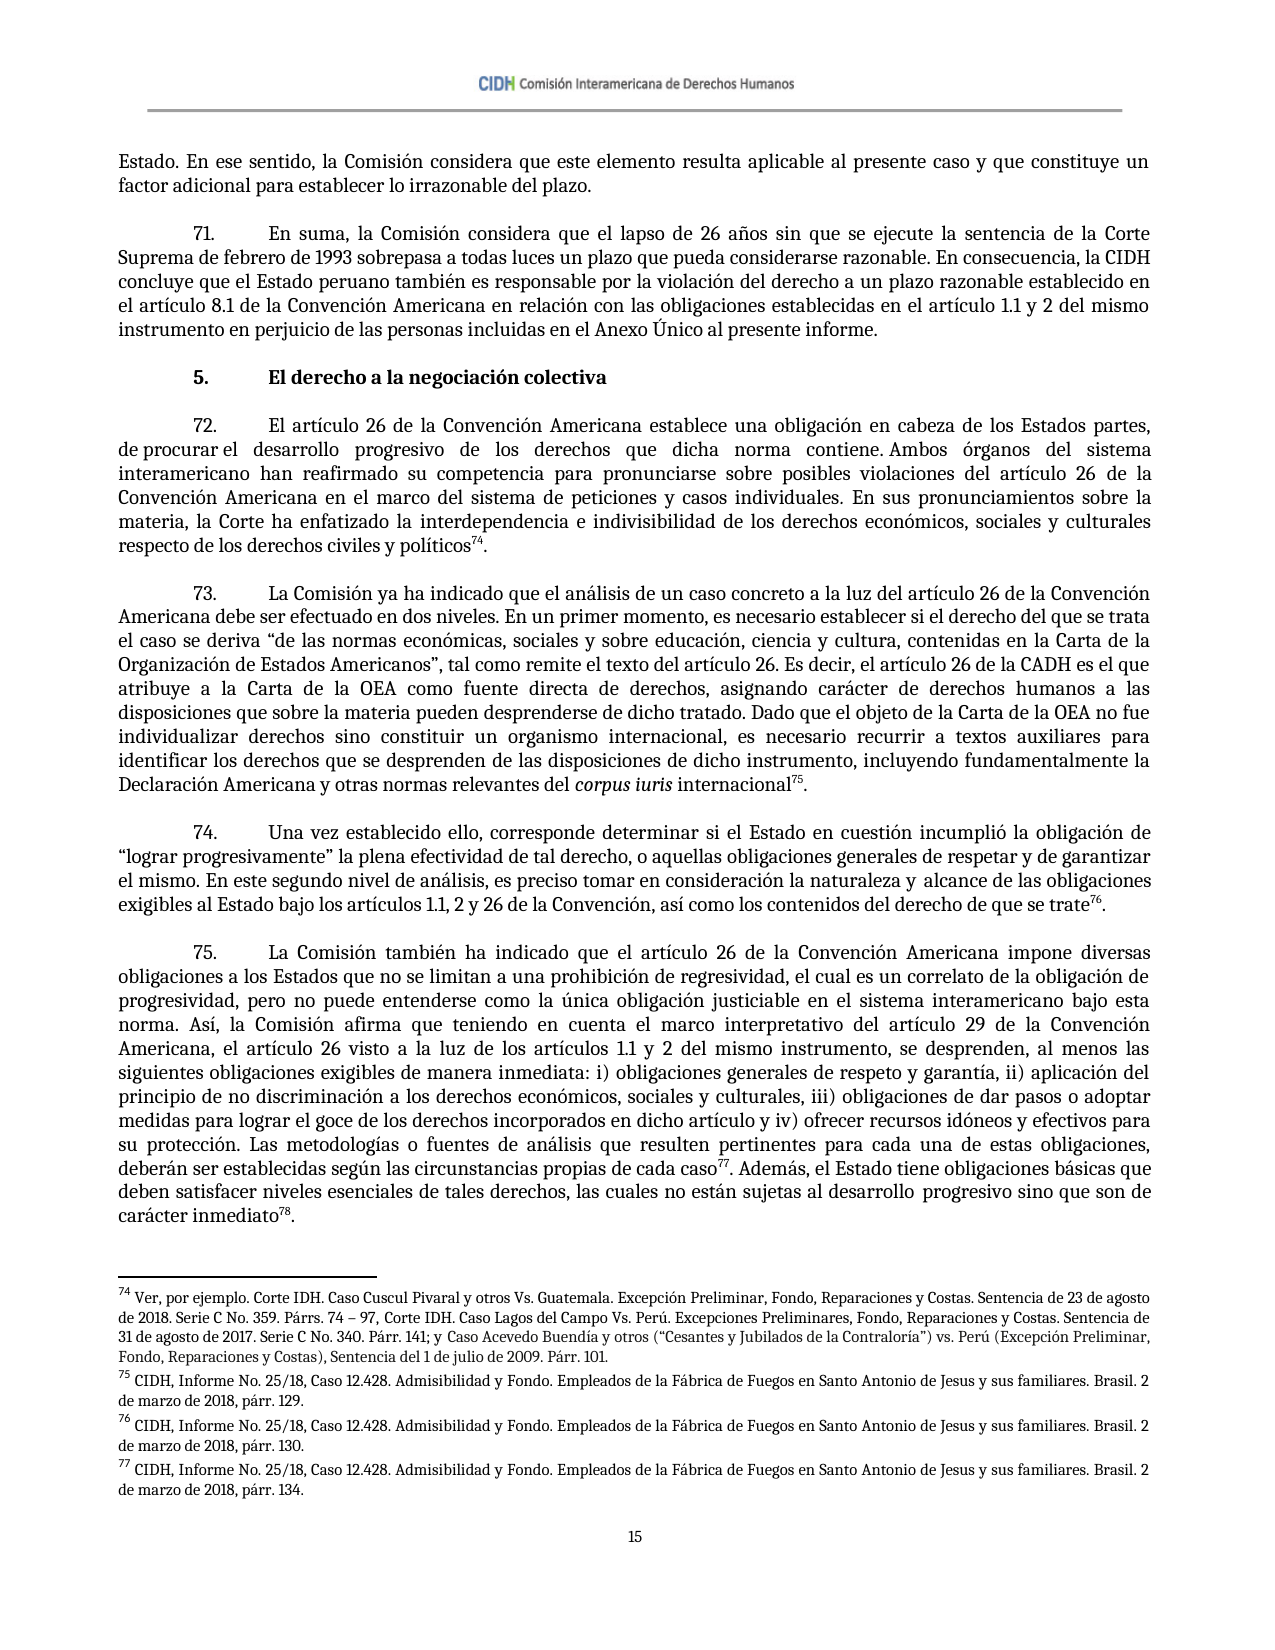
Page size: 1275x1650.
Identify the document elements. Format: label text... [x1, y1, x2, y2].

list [118, 150, 1152, 198]
list Una vez establecido ello, corresponde determinar si el Estado en cuestión incumplió la obligación de “lograr progresivamente” la plena efectividad de tal derecho, o aquellas obligaciones generales de respetar y de garantizar el mismo. En este segundo nivel de análisis, es preciso tomar en consideración la naturaleza y alcance de las obligaciones exigibles al Estado bajo los artículos 1.1, 2 y 26 de la Convención, así como los contenidos del derecho de que se trate. [118, 821, 1152, 917]
list El artículo 26 de la Convención Americana establece una obligación en cabeza de los Estados partes, de procurar el desarrollo progresivo de los derechos que dicha norma contiene. Ambos órganos del sistema interamericano han reafirmado su competencia para pronunciarse sobre posibles violaciones del artículo 26 de la Convención Americana en el marco del sistema de peticiones y casos individuales. En sus pronunciamientos sobre la materia, la Corte ha enfatizado la interdependencia e indivisibilidad de los derechos económicos, sociales y culturales respecto de los derechos civiles y políticos. [118, 413, 1152, 557]
picture [473, 75, 797, 93]
subtitle 5. El derecho a la negociación colectiva [118, 366, 1152, 389]
list La Comisión ya ha indicado que el análisis de un caso concreto a la luz del artículo 26 de la Convención Americana debe ser efectuado en dos niveles. En un primer momento, es necesario establecer si el derecho del que se trata el caso se deriva “de las normas económicas, sociales y sobre educación, ciencia y cultura, contenidas en la Carta de la Organización de Estados Americanos”, tal como remite el texto del artículo 26. Es decir, el artículo 26 de la CADH es el que atribuye a la Carta de la OEA como fuente directa de derechos, asignando carácter de derechos humanos a las disposiciones que sobre la materia pueden desprenderse de dicho tratado. Dado que el objeto de la Carta de la OEA no fue individualizar derechos sino constituir un organismo internacional, es necesario recurrir a textos auxiliares para identificar los derechos que se desprenden de las disposiciones de dicho instrumento, incluyendo fundamentalmente la Declaración Americana y otras normas relevantes del corpus iuris internacional. [118, 581, 1152, 797]
list La Comisión también ha indicado que el artículo 26 de la Convención Americana impone diversas obligaciones a los Estados que no se limitan a una prohibición de regresividad, el cual es un correlato de la obligación de progresividad, pero no puede entenderse como la única obligación justiciable en el sistema interamericano bajo esta norma. Así, la Comisión afirma que teniendo en cuenta el marco interpretativo del artículo 29 de la Convención Americana, el artículo 26 visto a la luz de los artículos 1.1 y 2 del mismo instrumento, se desprenden, al menos las siguientes obligaciones exigibles de manera inmediata: i) obligaciones generales de respeto y garantía, ii) aplicación del principio de no discriminación a los derechos económicos, sociales y culturales, iii) obligaciones de dar pasos o adoptar medidas para lograr el goce de los derechos incorporados en dicho artículo y iv) ofrecer recursos idóneos y efectivos para su protección. Las metodologías o fuentes de análisis que resulten pertinentes para cada una de estas obligaciones, deberán ser establecidas según las circunstancias propias de cada caso. Además, el Estado tiene obligaciones básicas que deben satisfacer niveles esenciales de tales derechos, las cuales no están sujetas al desarrollo progresivo sino que son de carácter inmediato. [118, 941, 1152, 1180]
list En suma, la Comisión considera que el lapso de 26 años sin que se ejecute la sentencia de la Corte Suprema de febrero de 1993 sobrepasa a todas luces un plazo que pueda considerarse razonable. En consecuencia, la CIDH concluye que el Estado peruano también es responsable por la violación del derecho a un plazo razonable establecido en el artículo 8.1 de la Convención Americana en relación con las obligaciones establecidas en el artículo 1.1 y 2 del mismo instrumento en perjuicio de las personas incluidas en el Anexo Único al presente informe. [118, 222, 1152, 342]
